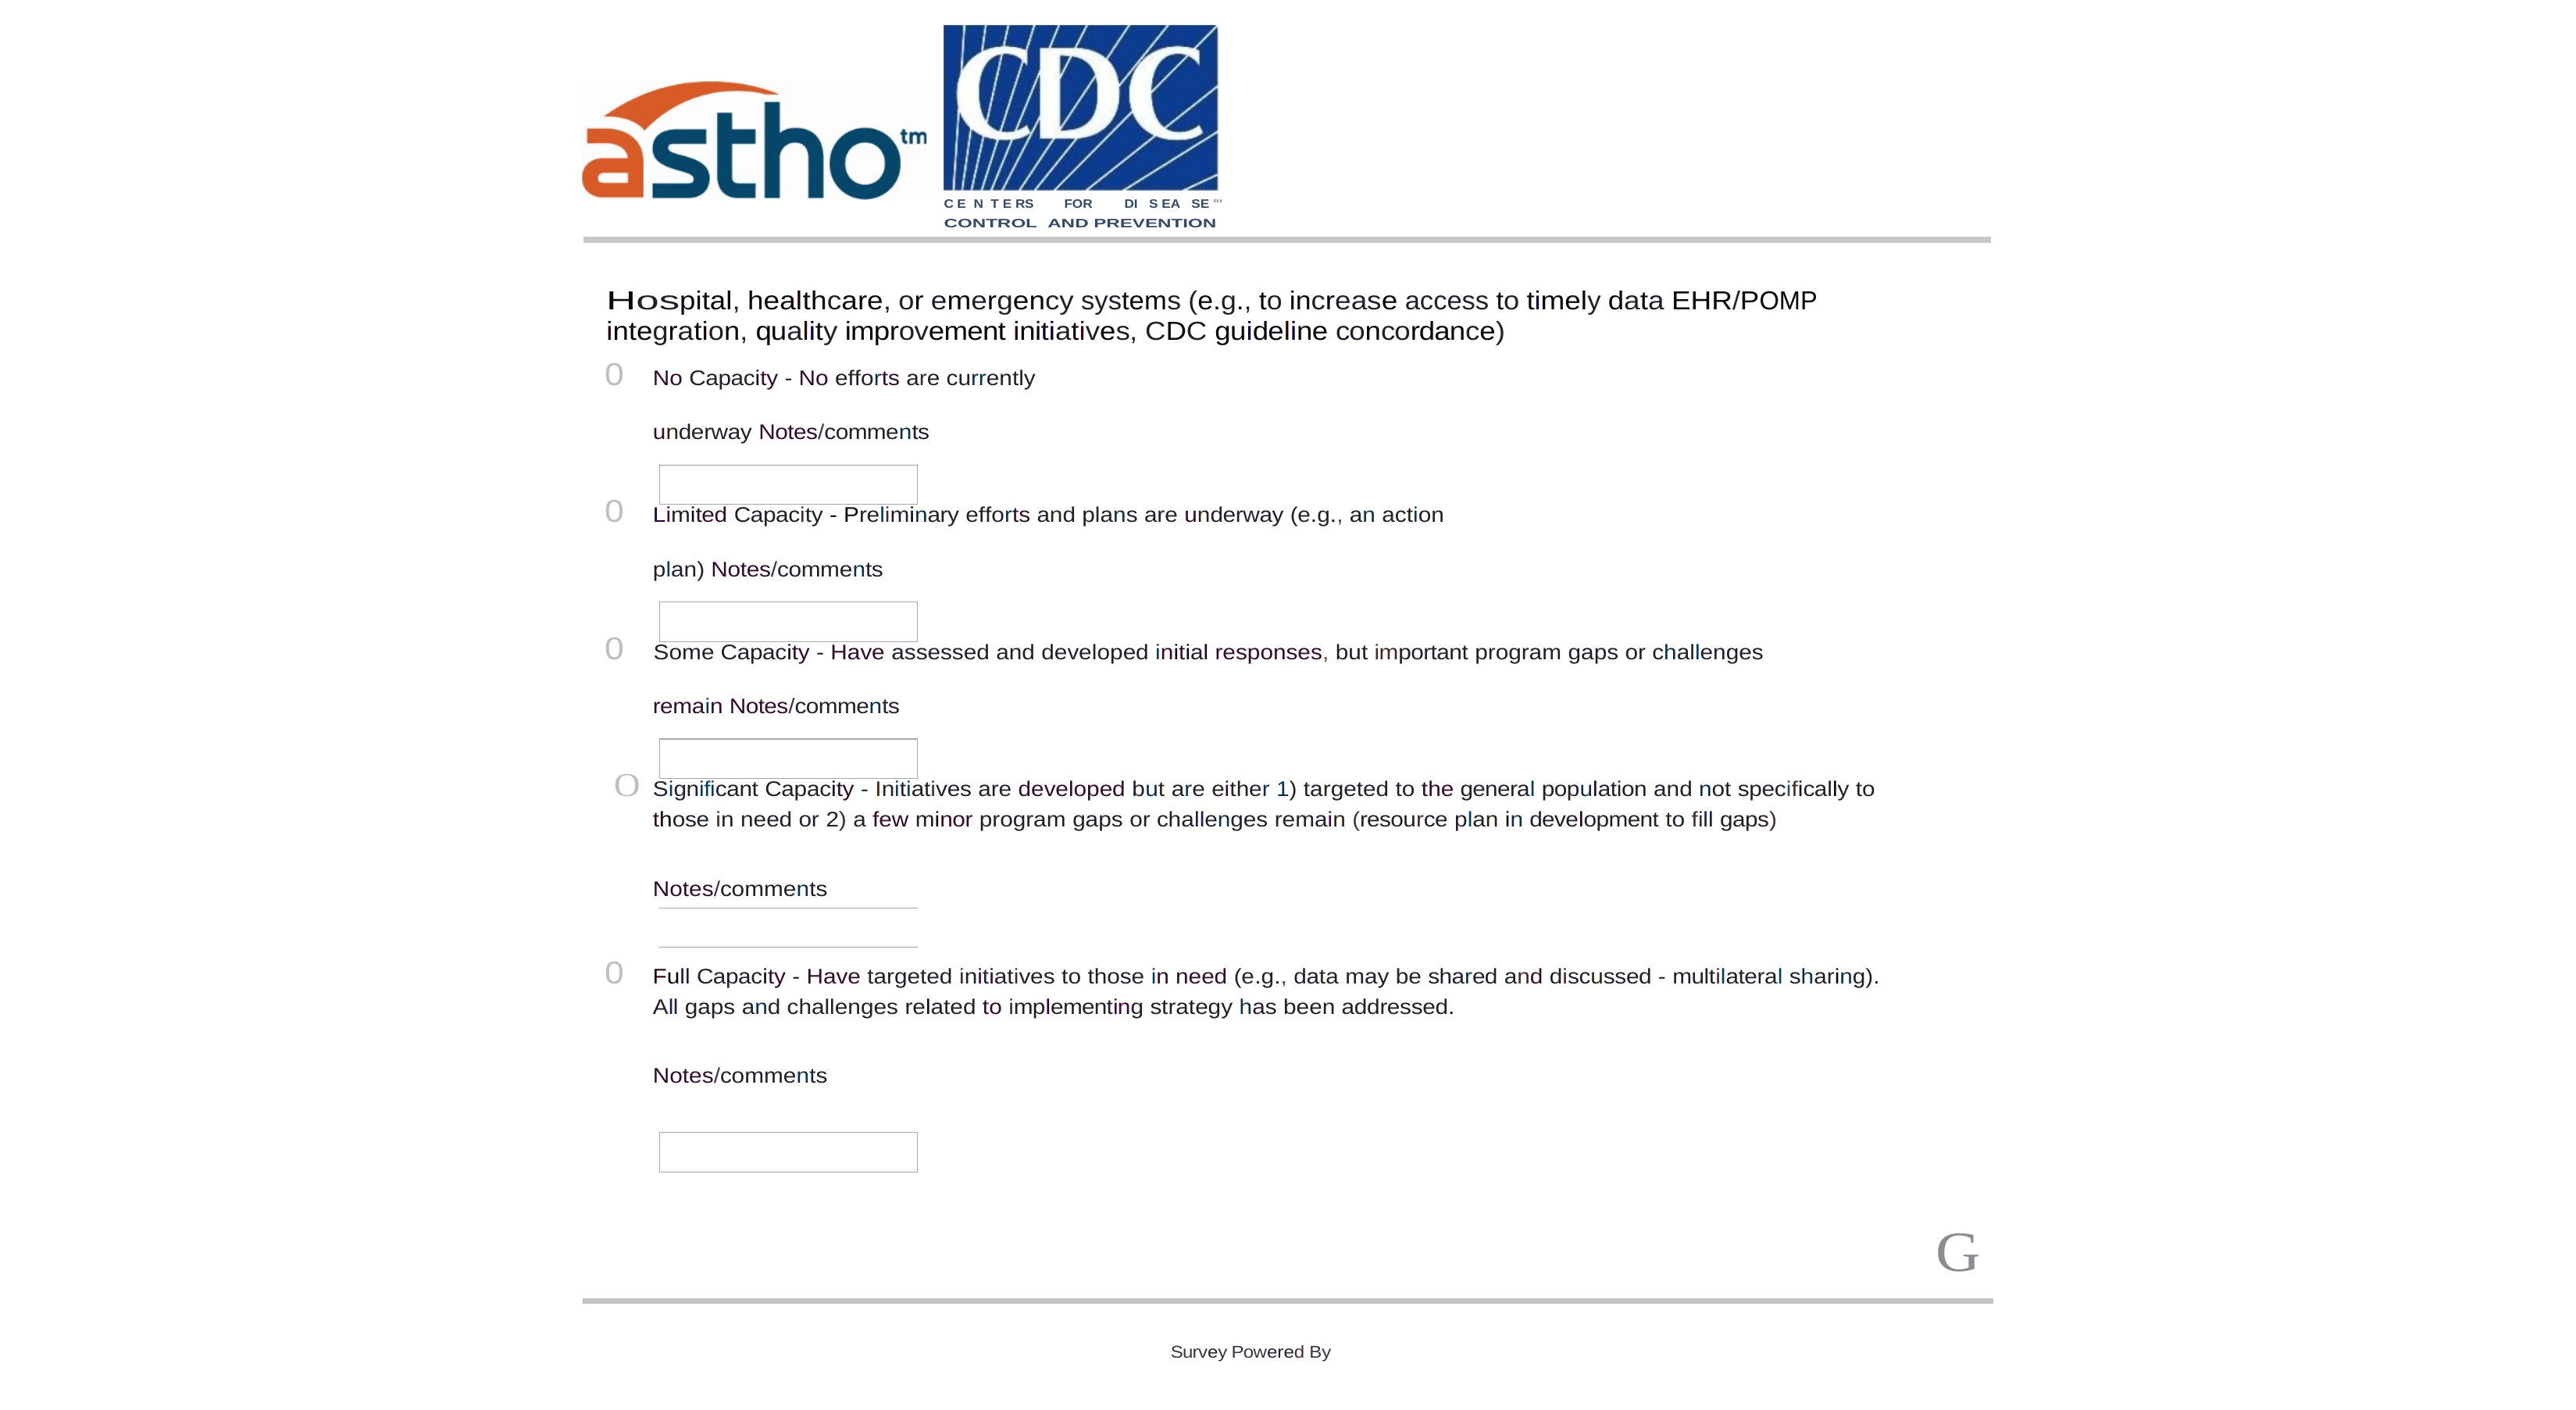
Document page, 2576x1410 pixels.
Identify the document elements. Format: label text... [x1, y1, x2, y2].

subtitle Hospital, healthcare, or emergency systems (e.g., to increase access to timely data EHR/POMP integration, quality improvement initiatives, CDC guideline concordance) [606, 285, 1963, 346]
text 0 No Capacity - No efforts are currently underway Notes/comments [605, 355, 1131, 444]
text Notes/comments [653, 1063, 2198, 1088]
text O Significant Capacity - Initiatives are developed but are either 1) targeted to the general population and not specifically to those in need or 2) a few minor program gaps or challenges remain (resource plan in development to fill gaps) [614, 765, 1878, 832]
picture [582, 80, 927, 200]
text 0 Limited Capacity - Preliminary efforts and plans are underway (e.g., an action plan) Notes/comments [605, 493, 1482, 581]
text 0 Some Capacity - Have assessed and developed initial responses, but important program gaps or challenges remain Notes/comments [605, 630, 1810, 718]
text 0 Full Capacity - Have targeted initiatives to those in need (e.g., data may be shared and discussed - multilateral sharing). All gaps and challenges related to implementing strategy has been addressed. [605, 901, 1882, 1019]
picture [943, 24, 1218, 191]
text Notes/comments [653, 876, 2198, 901]
